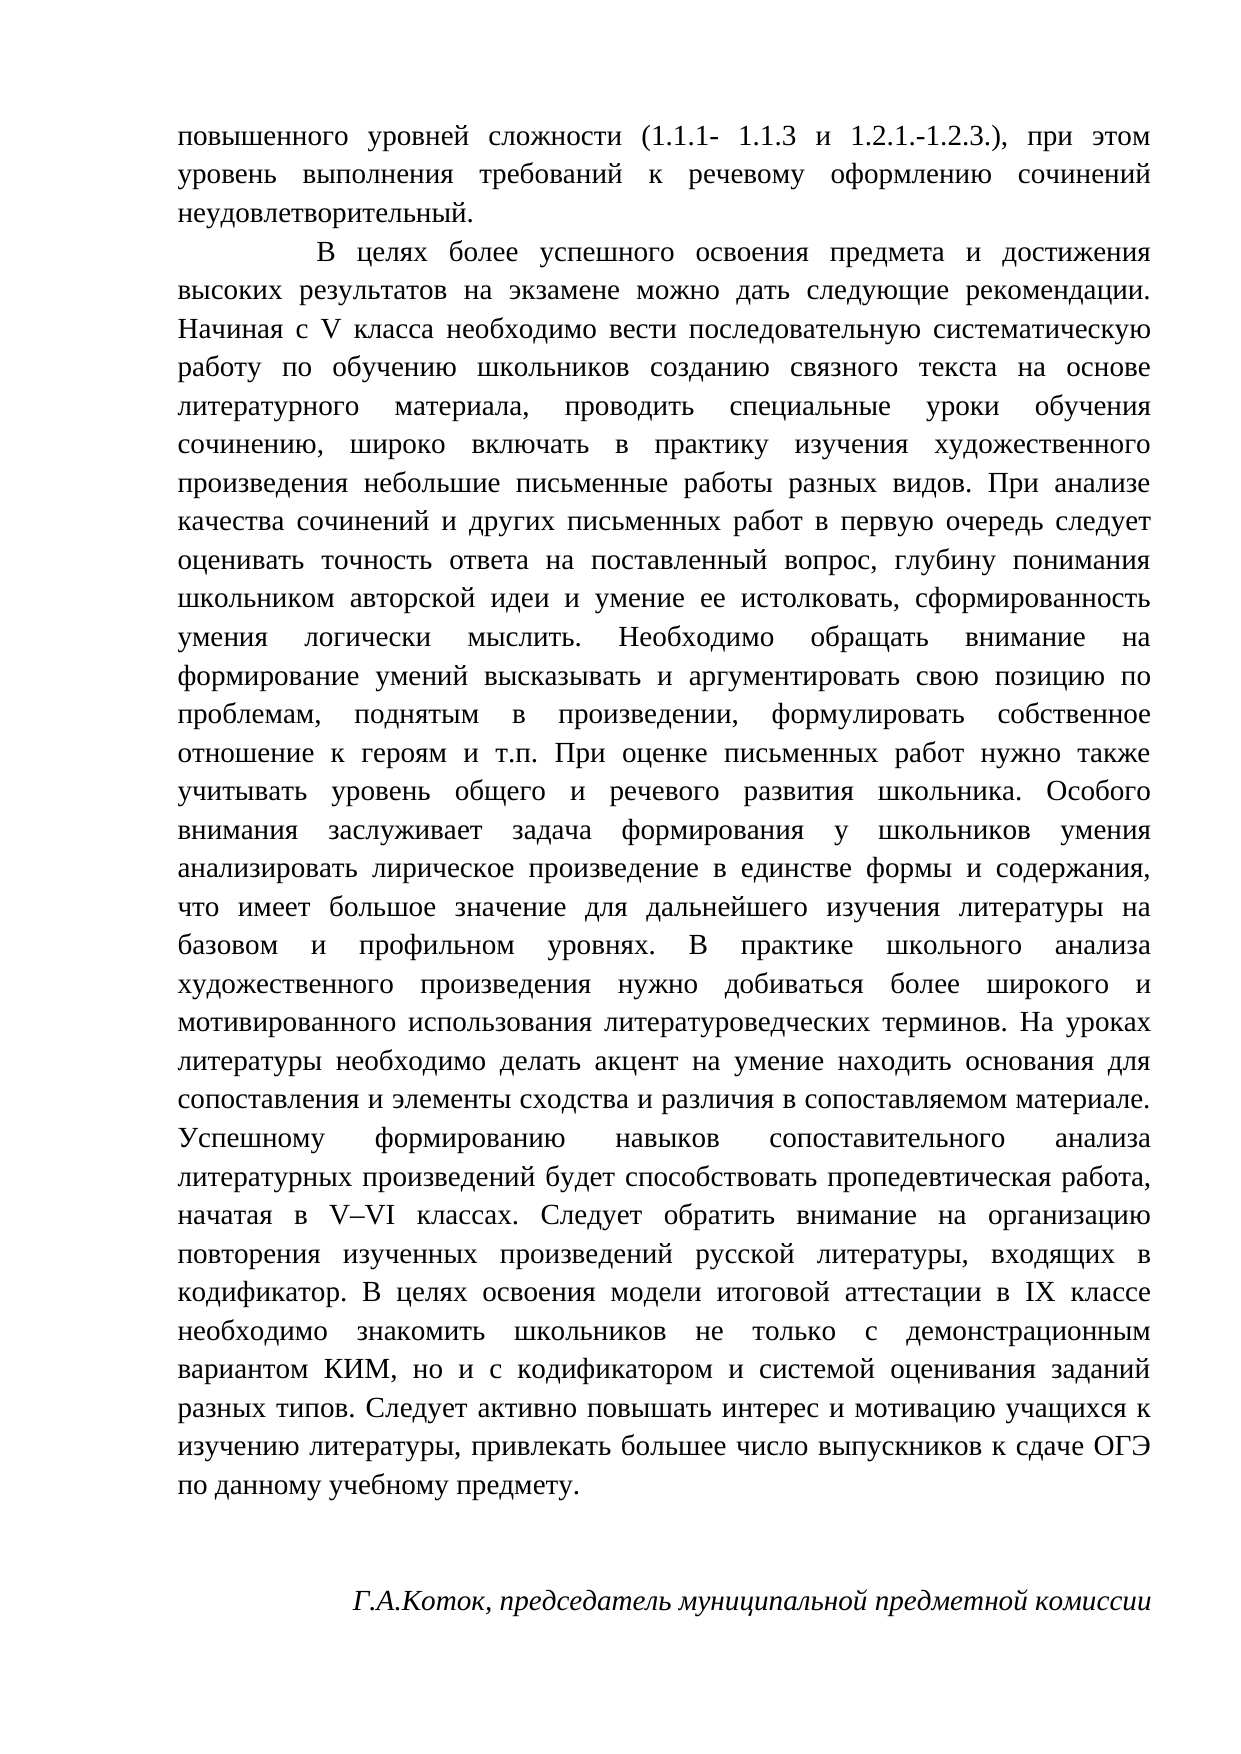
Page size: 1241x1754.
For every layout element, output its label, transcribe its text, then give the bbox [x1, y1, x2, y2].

text Г.А.Коток, председатель муниципальной предметной комиссии [177, 1583, 1152, 1616]
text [177, 118, 1152, 229]
text В целях более успешного освоения предмета и достижения высоких результатов на экзамене можно дать следующие рекомендации. Начиная с V класса необходимо вести последовательную систематическую работу по обучению школьников созданию связного текста на основе литературного материала, проводить специальные уроки обучения сочинению, широко включать в практику изучения художественного произведения небольшие письменные работы разных видов. При анализе качества сочинений и других письменных работ в первую очередь следует оценивать точность ответа на поставленный вопрос, глубину понимания школьником авторской идеи и умение ее истолковать, сформированность умения логически мыслить. Необходимо обращать внимание на формирование умений высказывать и аргументировать свою позицию по проблемам, поднятым в произведении, формулировать собственное отношение к героям и т.п. При оценке письменных работ нужно также учитывать уровень общего и речевого развития школьника. Особого внимания заслуживает задача формирования у школьников умения анализировать лирическое произведение в единстве формы и содержания, что имеет большое значение для дальнейшего изучения литературы на базовом и профильном уровнях. В практике школьного анализа художественного произведения нужно добиваться более широкого и мотивированного использования литературоведческих терминов. На уроках литературы необходимо делать акцент на умение находить основания для сопоставления и элементы сходства и различия в сопоставляемом материале. Успешному формированию навыков сопоставительного анализа литературных произведений будет способствовать пропедевтическая работа, начатая в V–VI классах. Следует обратить внимание на организацию повторения изученных произведений русской литературы, входящих в кодификатор. В целях освоения модели итоговой аттестации в IX классе необходимо знакомить школьников не только с демонстрационным вариантом КИМ, но и с кодификатором и системой оценивания заданий разных типов. Следует активно повышать интерес и мотивацию учащихся к изучению литературы, привлекать большее число выпускников к сдаче ОГЭ по данному учебному предмету. [177, 234, 1152, 1501]
